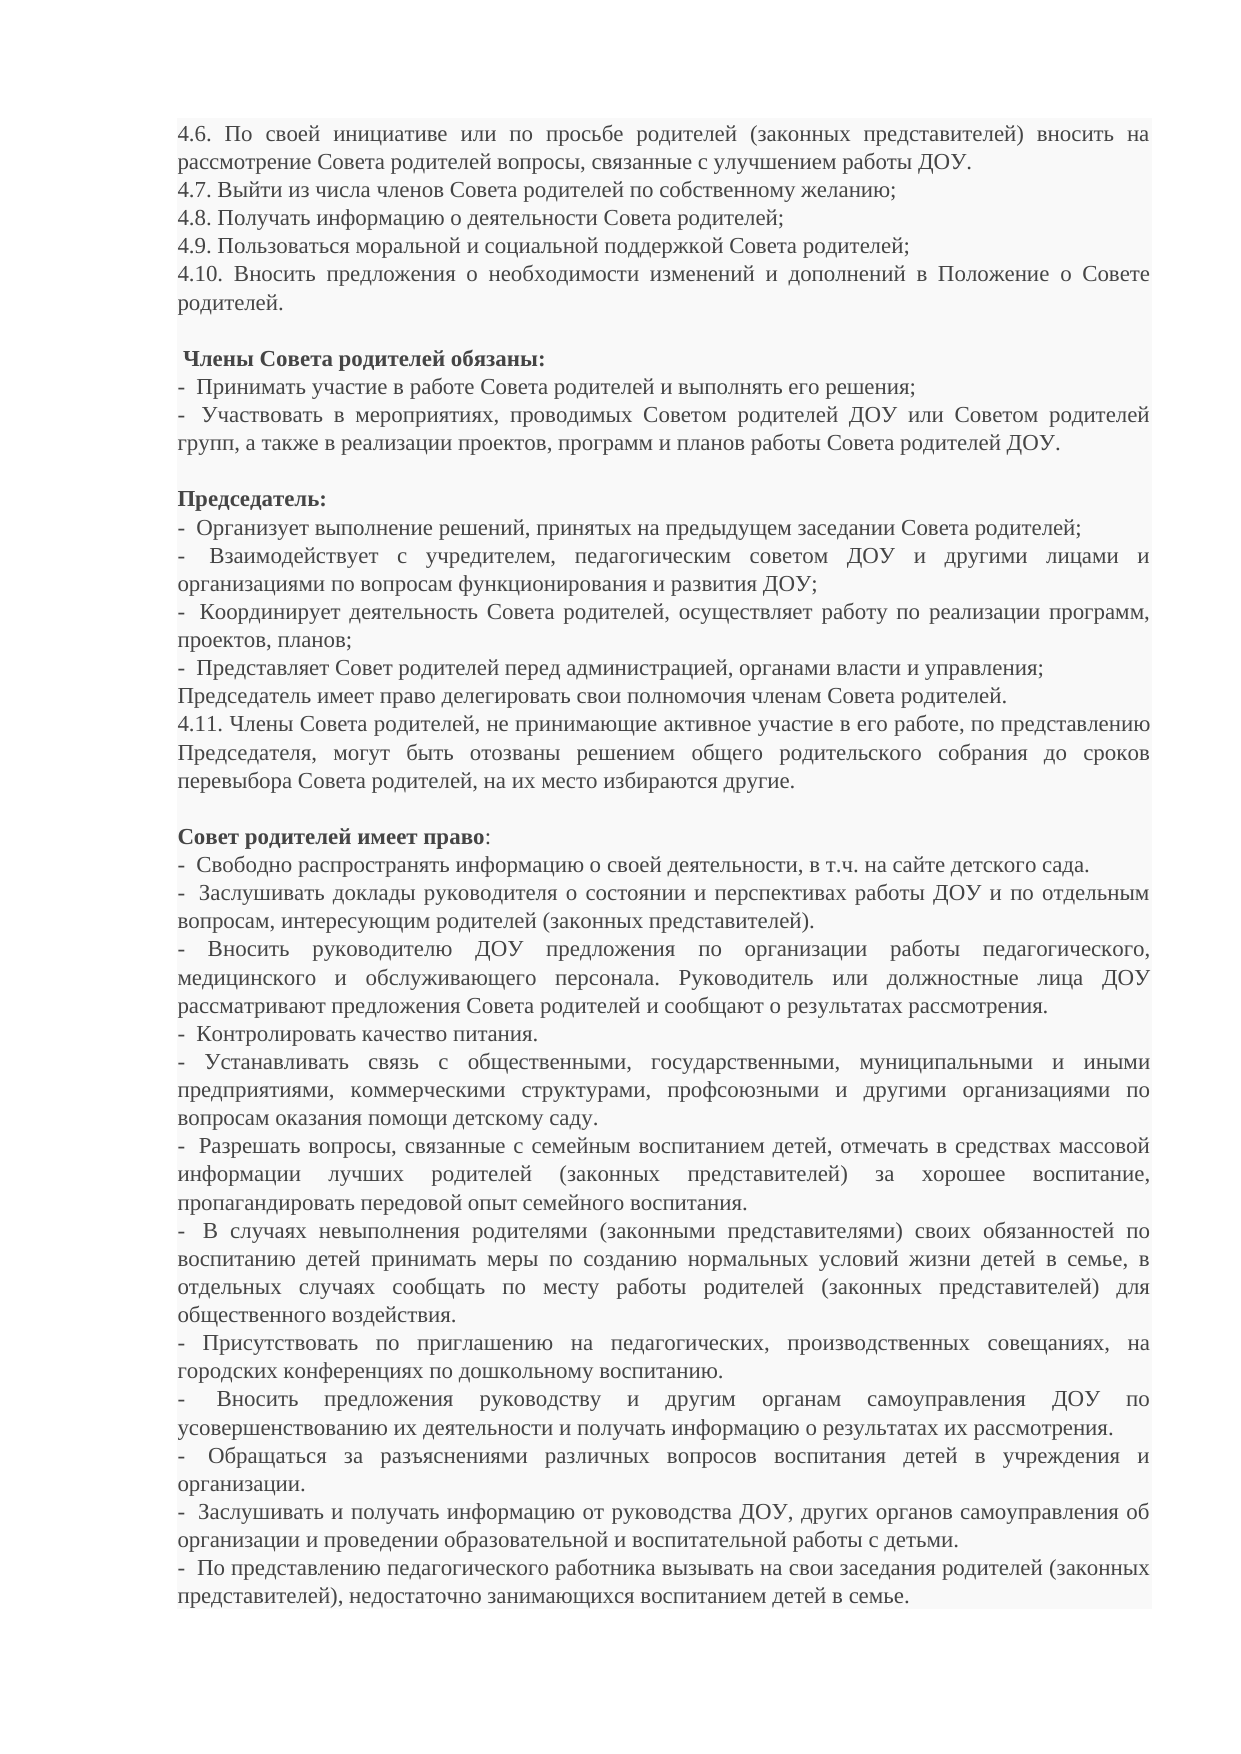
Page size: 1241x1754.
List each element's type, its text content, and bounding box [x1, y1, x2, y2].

text - Присутствовать по приглашению на педагогических, производственных совещаниях, на городских конференциях по дошкольному воспитанию. [177, 1327, 1152, 1384]
text 4.10. Вносить предложения о необходимости изменений и дополнений в Положение о Совете родителей. [177, 259, 1152, 315]
text - Принимать участие в работе Совета родителей и выполнять его решения; [177, 371, 1152, 399]
text - В случаях невыполнения родителями (законными представителями) своих обязанностей по воспитанию детей принимать меры по созданию нормальных условий жизни детей в семье, в отдельных случаях сообщать по месту работы родителей (законных представителей) для общественного воздействия. [177, 1215, 1152, 1327]
text - Заслушивать и получать информацию от руководства ДОУ, других органов самоуправления об организации и проведении образовательной и воспитательной работы с детьми. [177, 1496, 1152, 1552]
text - Взаимодействует с учредителем, педагогическим советом ДОУ и другими лицами и организациями по вопросам функционирования и развития ДОУ; [177, 540, 1152, 596]
text - Представляет Совет родителей перед администрацией, органами власти и управления; [177, 652, 1152, 681]
text Председатель: [177, 484, 1152, 512]
text - Вносить предложения руководству и другим органам самоуправления ДОУ по усовершенствованию их деятельности и получать информацию о результатах их рассмотрения. [177, 1384, 1152, 1440]
text - По представлению педагогического работника вызывать на свои заседания родителей (законных представителей), недостаточно занимающихся воспитанием детей в семье. [177, 1552, 1152, 1609]
text - Участвовать в мероприятиях, проводимых Советом родителей ДОУ или Советом родителей групп, а также в реализации проектов, программ и планов работы Совета родителей ДОУ. [177, 399, 1152, 456]
text - Контролировать качество питания. [177, 1018, 1152, 1046]
text 4.7. Выйти из числа членов Совета родителей по собственному желанию; [177, 174, 1152, 202]
text - Координирует деятельность Совета родителей, осуществляет работу по реализации программ, проектов, планов; [177, 596, 1152, 652]
text - Разрешать вопросы, связанные с семейным воспитанием детей, отмечать в средствах массовой информации лучших родителей (законных представителей) за хорошее воспитание, пропагандировать передовой опыт семейного воспитания. [177, 1131, 1152, 1215]
text - Свободно распространять информацию о своей деятельности, в т.ч. на сайте детского сада. [177, 849, 1152, 877]
text 4.6. По своей инициативе или по просьбе родителей (законных представителей) вносить на рассмотрение Совета родителей вопросы, связанные с улучшением работы ДОУ. [177, 118, 1152, 174]
text - Заслушивать доклады руководителя о состоянии и перспективах работы ДОУ и по отдельным вопросам, интересующим родителей (законных представителей). [177, 877, 1152, 934]
text 4.9. Пользоваться моральной и социальной поддержкой Совета родителей; [177, 231, 1152, 259]
text Члены Совета родителей обязаны: [177, 343, 1152, 371]
text Совет родителей имеет право: [177, 821, 1152, 849]
text 4.8. Получать информацию о деятельности Совета родителей; [177, 202, 1152, 231]
text - Вносить руководителю ДОУ предложения по организации работы педагогического, медицинского и обслуживающего персонала. Руководитель или должностные лица ДОУ рассматривают предложения Совета родителей и сообщают о результатах рассмотрения. [177, 934, 1152, 1018]
text 4.11. Члены Совета родителей, не принимающие активное участие в его работе, по представлению Председателя, могут быть отозваны решением общего родительского собрания до сроков перевыбора Совета родителей, на их место избираются другие. [177, 709, 1152, 793]
text - Обращаться за разъяснениями различных вопросов воспитания детей в учреждения и организации. [177, 1440, 1152, 1496]
text - Организует выполнение решений, принятых на предыдущем заседании Совета родителей; [177, 512, 1152, 540]
text - Устанавливать связь с общественными, государственными, муниципальными и иными предприятиями, коммерческими структурами, профсоюзными и другими организациями по вопросам оказания помощи детскому саду. [177, 1046, 1152, 1131]
text Председатель имеет право делегировать свои полномочия членам Совета родителей. [177, 681, 1152, 709]
